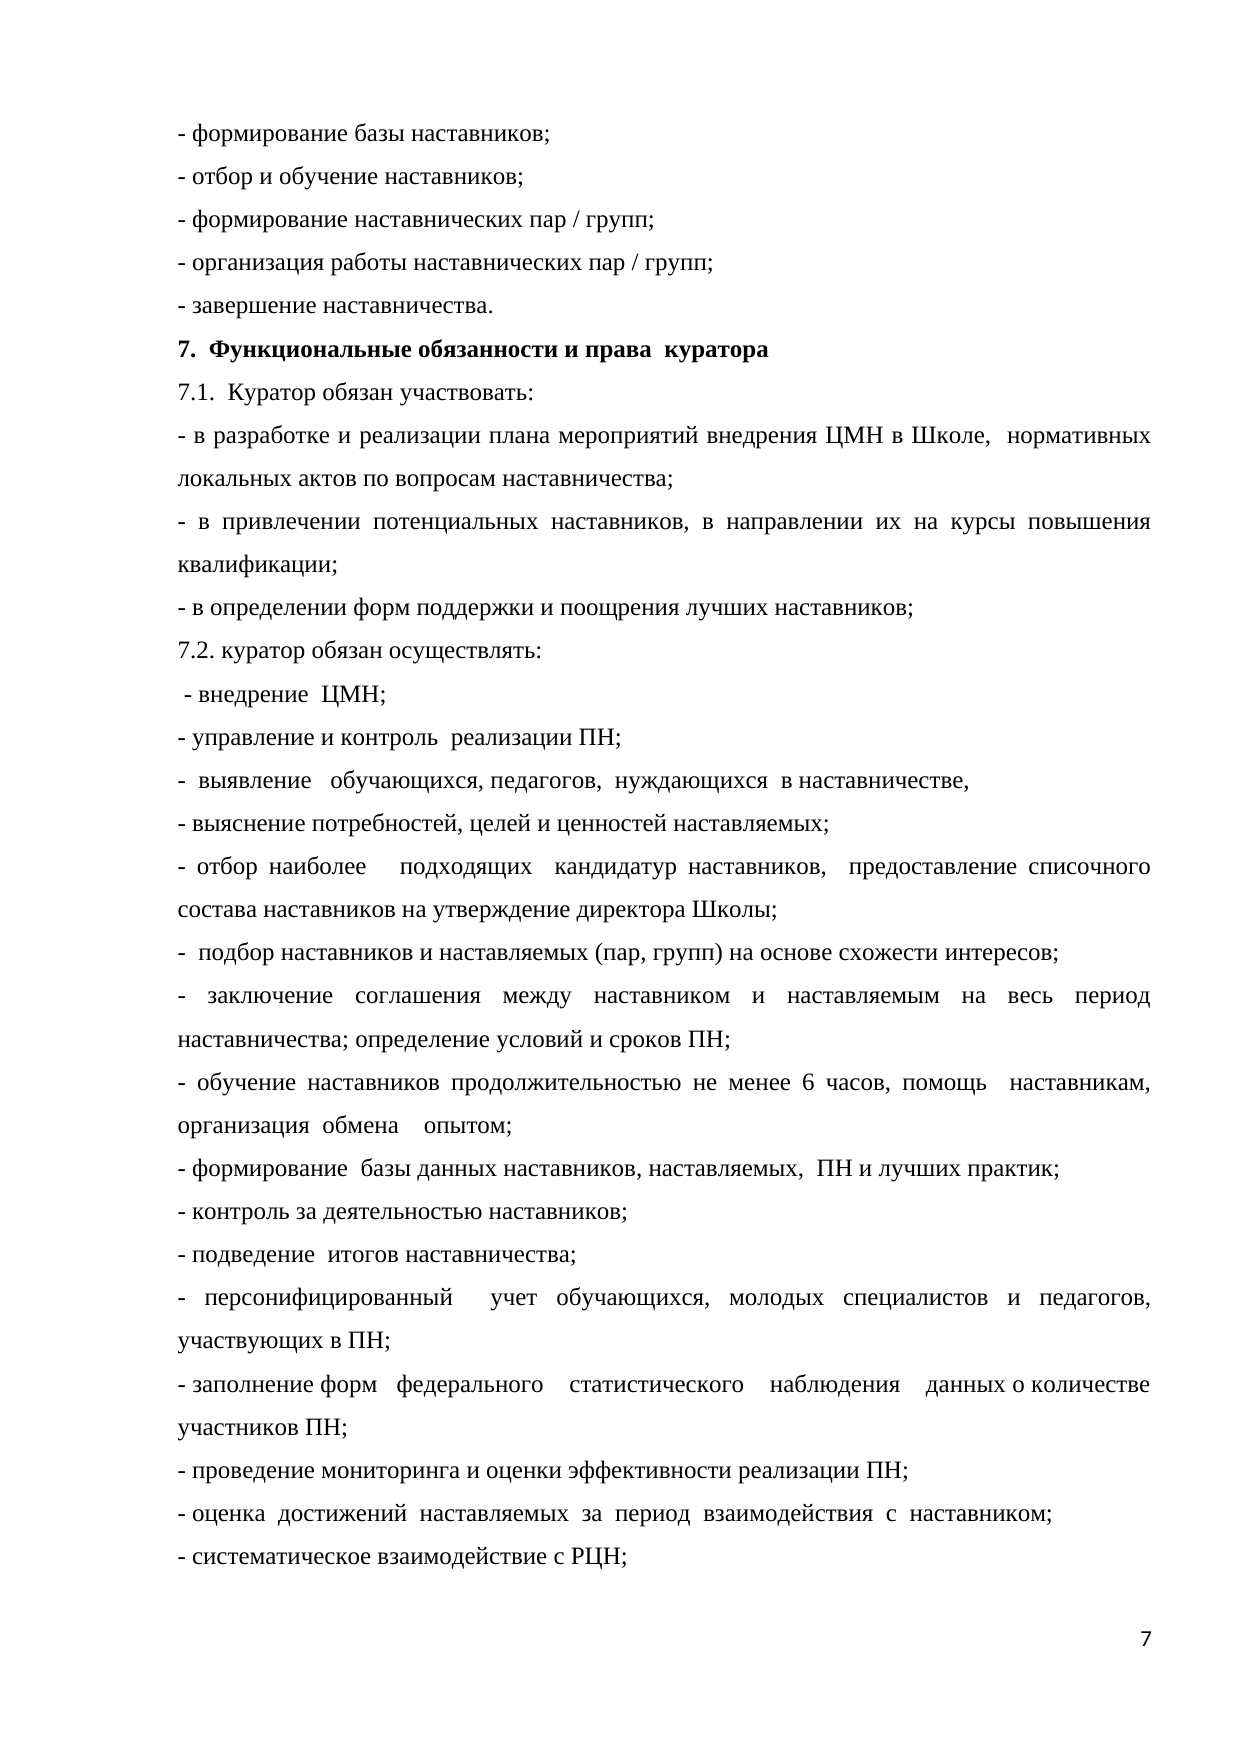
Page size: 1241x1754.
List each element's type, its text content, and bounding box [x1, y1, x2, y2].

text - в определении форм поддержки и поощрения лучших наставников; [177, 592, 1152, 621]
text 7.2. куратор обязан осуществлять: [177, 636, 1152, 664]
text - проведение мониторинга и оценки эффективности реализации ПН; [177, 1455, 1152, 1484]
text - управление и контроль реализации ПН; [177, 722, 1152, 751]
text - выявление обучающихся, педагогов, нуждающихся в наставничестве, [177, 765, 1152, 794]
text - заполнение форм федерального статистического наблюдения данных о количестве участников ПН; [177, 1369, 1152, 1441]
text - персонифицированный учет обучающихся, молодых специалистов и педагогов, участвующих в ПН; [177, 1282, 1152, 1354]
text - подбор наставников и наставляемых (пар, групп) на основе схожести интересов; [177, 937, 1152, 966]
text 7. Функциональные обязанности и права куратора [177, 334, 1152, 362]
text - выяснение потребностей, целей и ценностей наставляемых; [177, 808, 1152, 837]
text - обучение наставников продолжительностью не менее 6 часов, помощь наставникам, организация обмена опытом; [177, 1067, 1152, 1139]
text - подведение итогов наставничества; [177, 1239, 1152, 1268]
text - в разработке и реализации плана мероприятий внедрения ЦМН в Школе, нормативных локальных актов по вопросам наставничества; [177, 420, 1152, 492]
text - внедрение ЦМН; [177, 679, 1152, 707]
text - формирование базы наставников; [177, 118, 1152, 147]
text - завершение наставничества. [177, 291, 1152, 319]
text - отбор наиболее подходящих кандидатур наставников, предоставление списочного состава наставников на утверждение директора Школы; [177, 851, 1152, 923]
text 7.1. Куратор обязан участвовать: [177, 377, 1152, 406]
text - заключение соглашения между наставником и наставляемым на весь период наставничества; определение условий и сроков ПН; [177, 981, 1152, 1052]
text - оценка достижений наставляемых за период взаимодействия с наставником; [177, 1498, 1152, 1527]
text - систематическое взаимодействие с РЦН; [177, 1541, 1152, 1570]
text - формирование наставнических пар / групп; [177, 204, 1152, 233]
text - в привлечении потенциальных наставников, в направлении их на курсы повышения квалификации; [177, 506, 1152, 578]
text - отбор и обучение наставников; [177, 161, 1152, 190]
text - формирование базы данных наставников, наставляемых, ПН и лучших практик; [177, 1153, 1152, 1182]
text - организация работы наставнических пар / групп; [177, 247, 1152, 276]
text - контроль за деятельностью наставников; [177, 1196, 1152, 1225]
